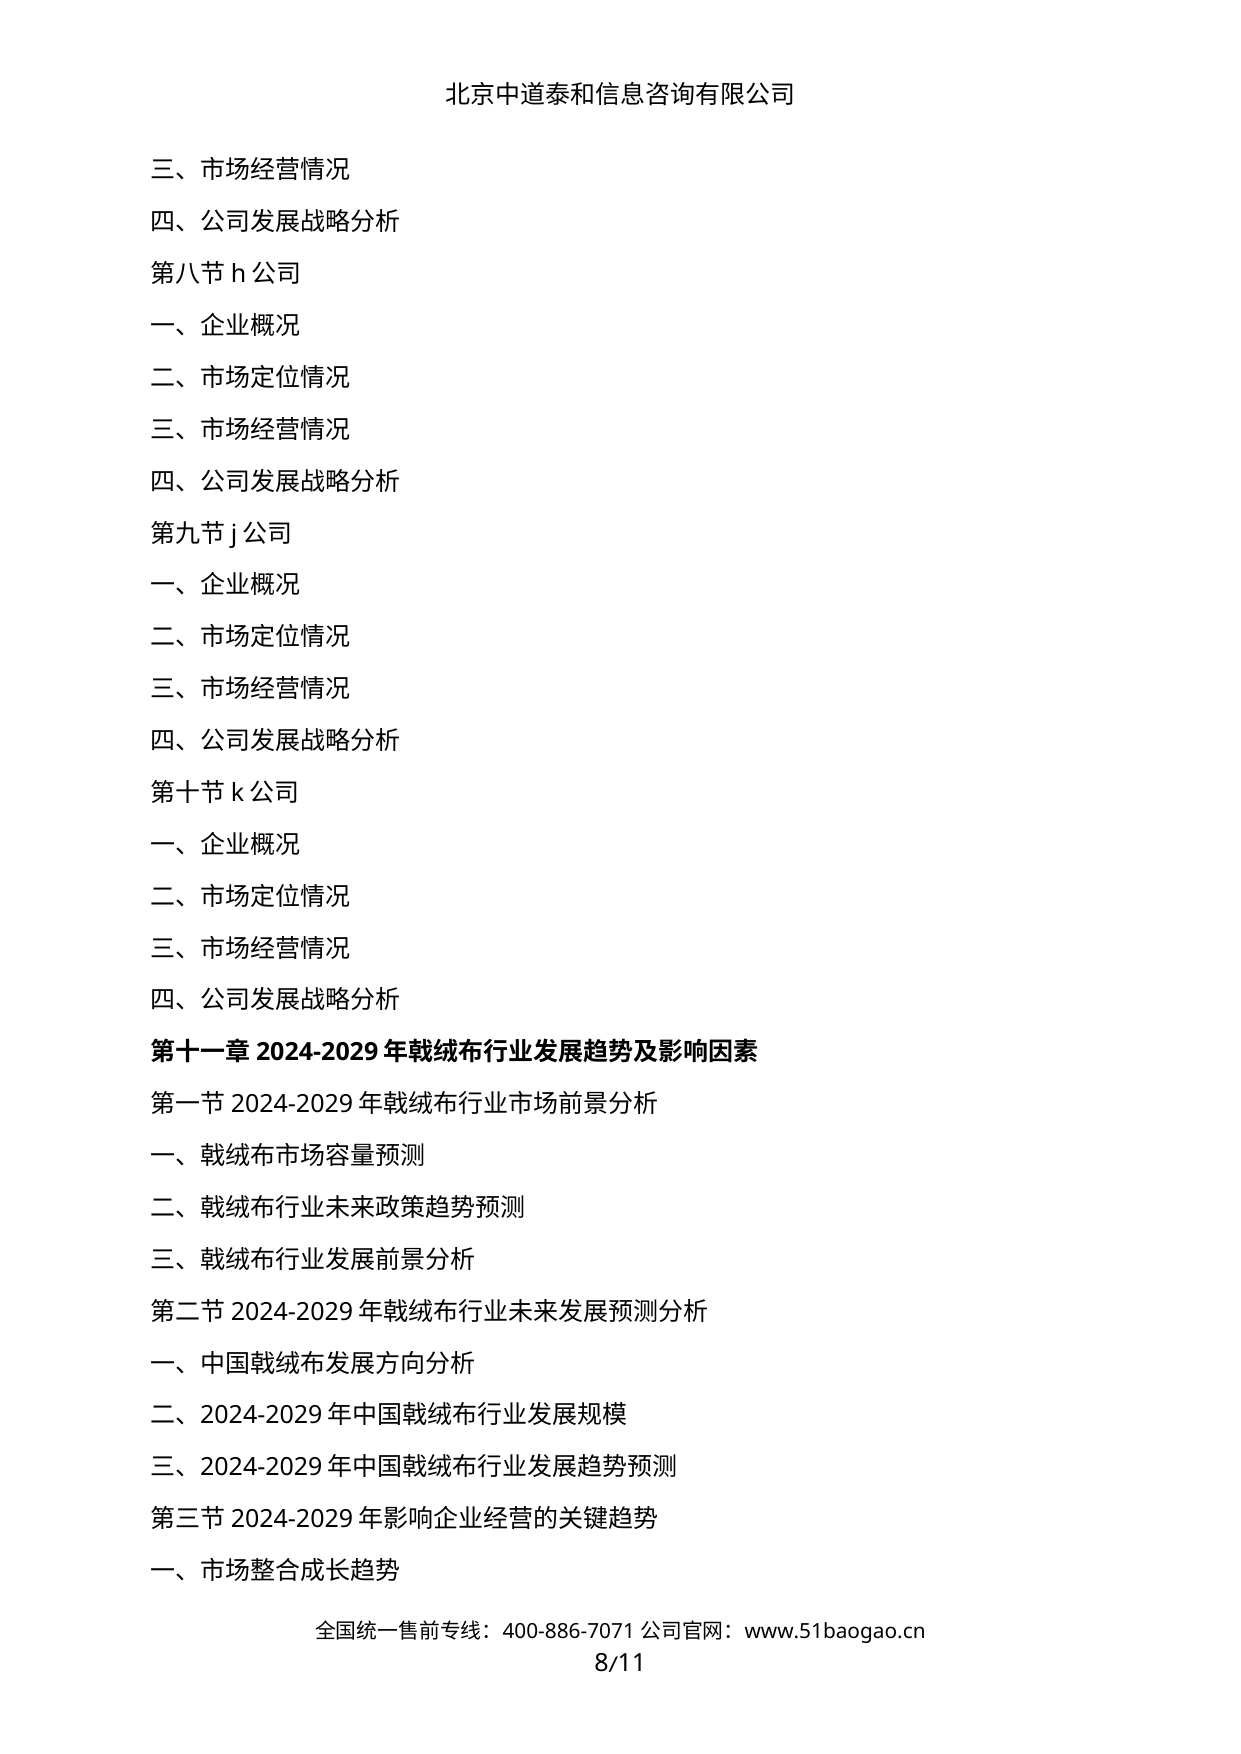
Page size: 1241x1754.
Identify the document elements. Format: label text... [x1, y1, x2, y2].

text 一、企业概况 [150, 306, 1090, 342]
text 第二节 2024-2029年戟绒布行业未来发展预测分析 [150, 1291, 1090, 1327]
text 第十节 k公司 [150, 772, 1090, 809]
text 二、市场定位情况 [150, 357, 1090, 394]
text 三、市场经营情况 [150, 669, 1090, 705]
text 一、戟绒布市场容量预测 [150, 1136, 1090, 1172]
text 第九节 j公司 [150, 513, 1090, 549]
text 四、公司发展战略分析 [150, 202, 1090, 238]
text 第一节 2024-2029年戟绒布行业市场前景分析 [150, 1084, 1090, 1120]
text 三、戟绒布行业发展前景分析 [150, 1239, 1090, 1276]
text 一、企业概况 [150, 824, 1090, 861]
text 四、公司发展战略分析 [150, 461, 1090, 497]
text 第三节 2024-2029年影响企业经营的关键趋势 [150, 1499, 1090, 1535]
text 二、市场定位情况 [150, 617, 1090, 653]
text 四、公司发展战略分析 [150, 721, 1090, 757]
text 三、2024-2029年中国戟绒布行业发展趋势预测 [150, 1447, 1090, 1483]
text 四、公司发展战略分析 [150, 980, 1090, 1016]
text 二、2024-2029年中国戟绒布行业发展规模 [150, 1395, 1090, 1431]
text 二、市场定位情况 [150, 876, 1090, 912]
text 一、中国戟绒布发展方向分析 [150, 1343, 1090, 1379]
text 一、企业概况 [150, 565, 1090, 601]
text 三、市场经营情况 [150, 150, 1090, 186]
text 一、市场整合成长趋势 [150, 1551, 1090, 1587]
text 三、市场经营情况 [150, 928, 1090, 964]
text 二、戟绒布行业未来政策趋势预测 [150, 1187, 1090, 1224]
text 第十一章 2024-2029年戟绒布行业发展趋势及影响因素 [150, 1032, 1090, 1068]
text 第八节 h公司 [150, 254, 1090, 290]
text 三、市场经营情况 [150, 409, 1090, 446]
